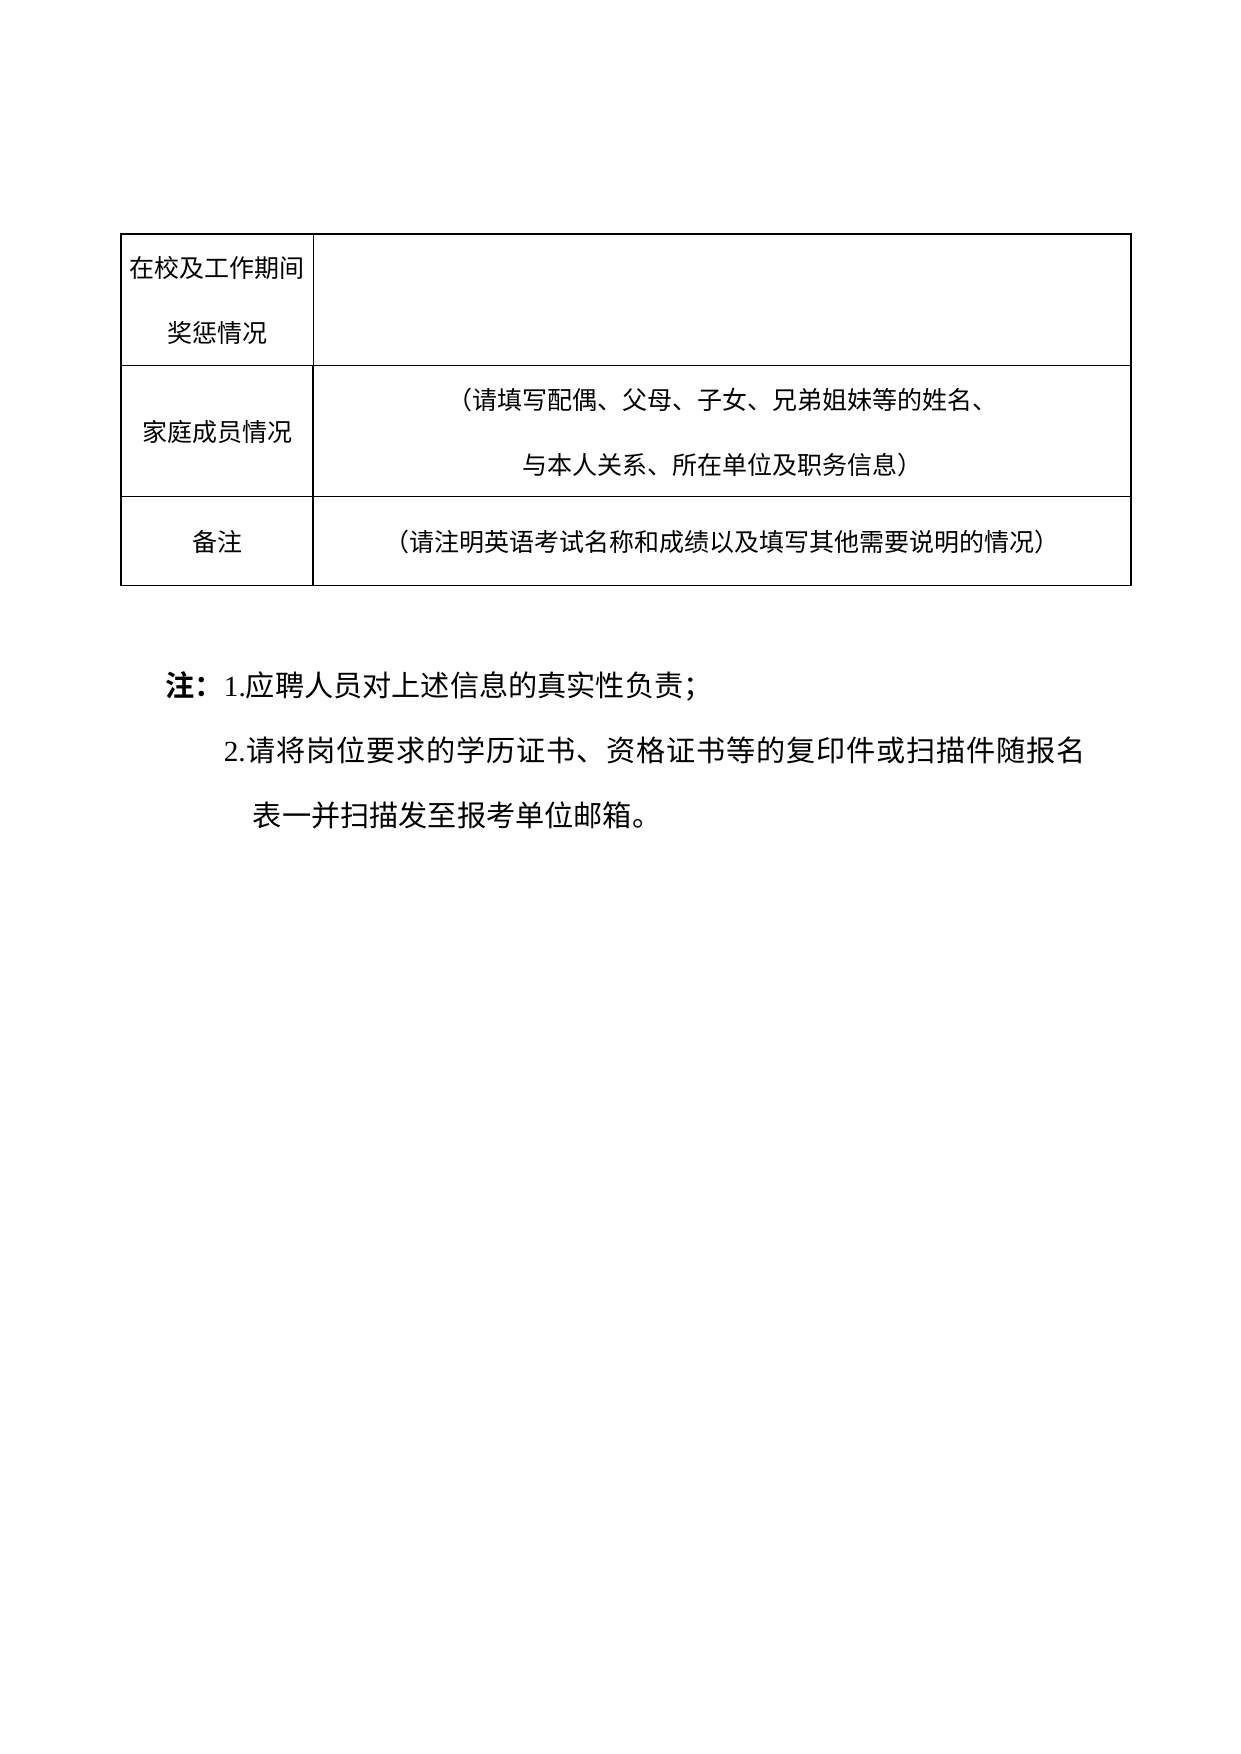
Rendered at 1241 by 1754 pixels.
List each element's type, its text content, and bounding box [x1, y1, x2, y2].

text 注：1.应聘人员对上述信息的真实性负责； [165, 651, 1087, 716]
text 2.请将岗位要求的学历证书、资格证书等的复印件或扫描件随报名表一并扫描发至报考单位邮箱。 [223, 716, 1087, 846]
table_cell 家庭成员情况 [122, 366, 312, 496]
table_cell （请填写配偶、父母、子女、兄弟姐妹等的姓名、 与本人关系、所在单位及职务信息） [314, 366, 1130, 496]
table_cell （请注明英语考试名称和成绩以及填写其他需要说明的情况） [314, 497, 1130, 585]
table_cell [314, 235, 1130, 364]
table_cell 备注 [122, 497, 312, 585]
table_cell 在校及工作期间奖惩情况 [122, 235, 313, 364]
